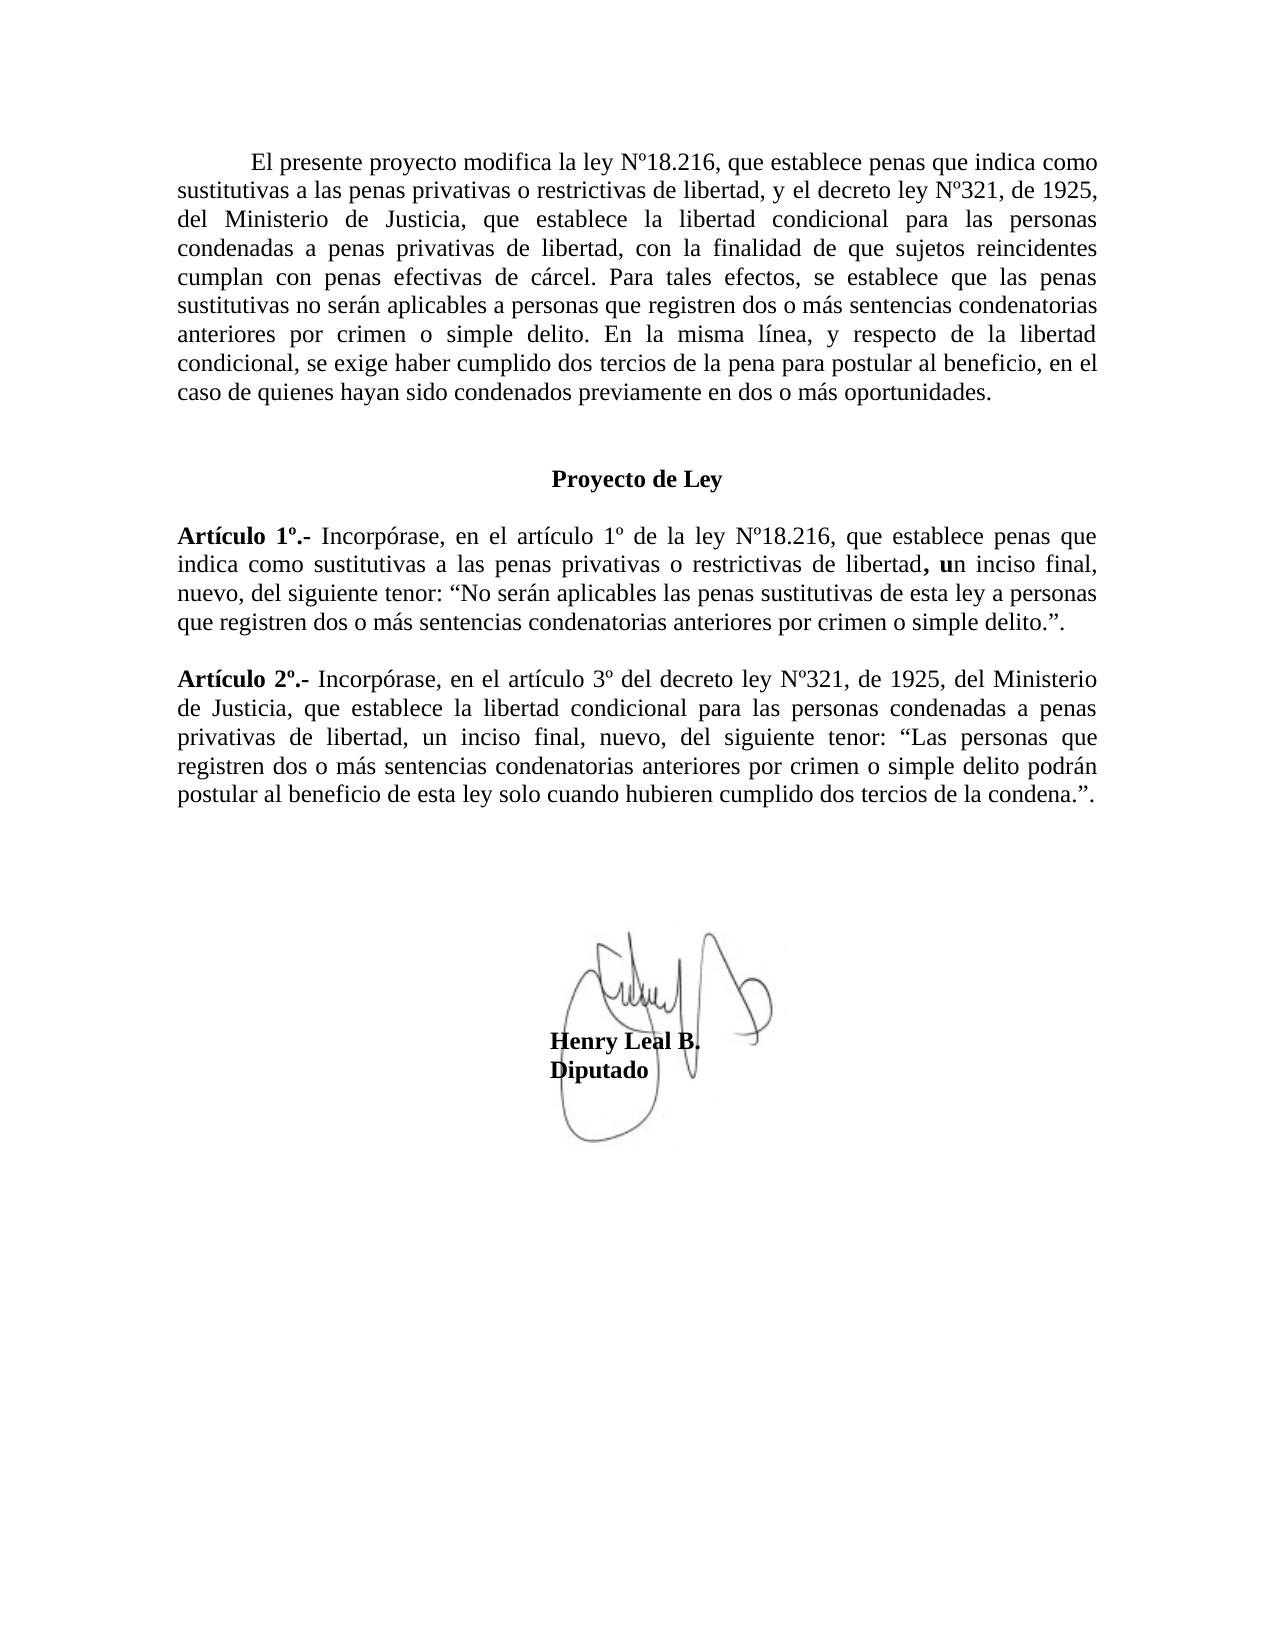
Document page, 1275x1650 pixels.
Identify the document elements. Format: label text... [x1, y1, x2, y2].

picture [550, 920, 793, 1154]
text Artículo 1º.- Incorpórase, en el artículo 1º de la ley Nº18.216, que establece penas que indica como sustitutivas a las penas privativas o restrictivas de libertad, un inciso final, nuevo, del siguiente tenor: “No serán aplicables las penas sustitutivas de esta ley a personas que registren dos o más sentencias condenatorias anteriores por crimen o simple delito.”. [177, 521, 1098, 636]
subtitle Proyecto de Ley [550, 464, 724, 492]
picture [556, 1063, 563, 1077]
text Artículo 2º.- Incorpórase, en el artículo 3º del decreto ley Nº321, de 1925, del Ministerio de Justicia, que establece la libertad condicional para las personas condenadas a penas privativas de libertad, un inciso final, nuevo, del siguiente tenor: “Las personas que registren dos o más sentencias condenatorias anteriores por crimen o simple delito podrán postular al beneficio de esta ley solo cuando hubieren cumplido dos tercios de la condena.”. [177, 664, 1098, 808]
text El presente proyecto modifica la ley Nº18.216, que establece penas que indica como sustitutivas a las penas privativas o restrictivas de libertad, y el decreto ley Nº321, de 1925, del Ministerio de Justicia, que establece la libertad condicional para las personas condenadas a penas privativas de libertad, con la finalidad de que sujetos reincidentes cumplan con penas efectivas de cárcel. Para tales efectos, se establece que las penas sustitutivas no serán aplicables a personas que registren dos o más sentencias condenatorias anteriores por crimen o simple delito. En la misma línea, y respecto de la libertad condicional, se exige haber cumplido dos tercios de la pena para postular al beneficio, en el caso de quienes hayan sido condenados previamente en dos o más oportunidades. [177, 147, 1098, 405]
